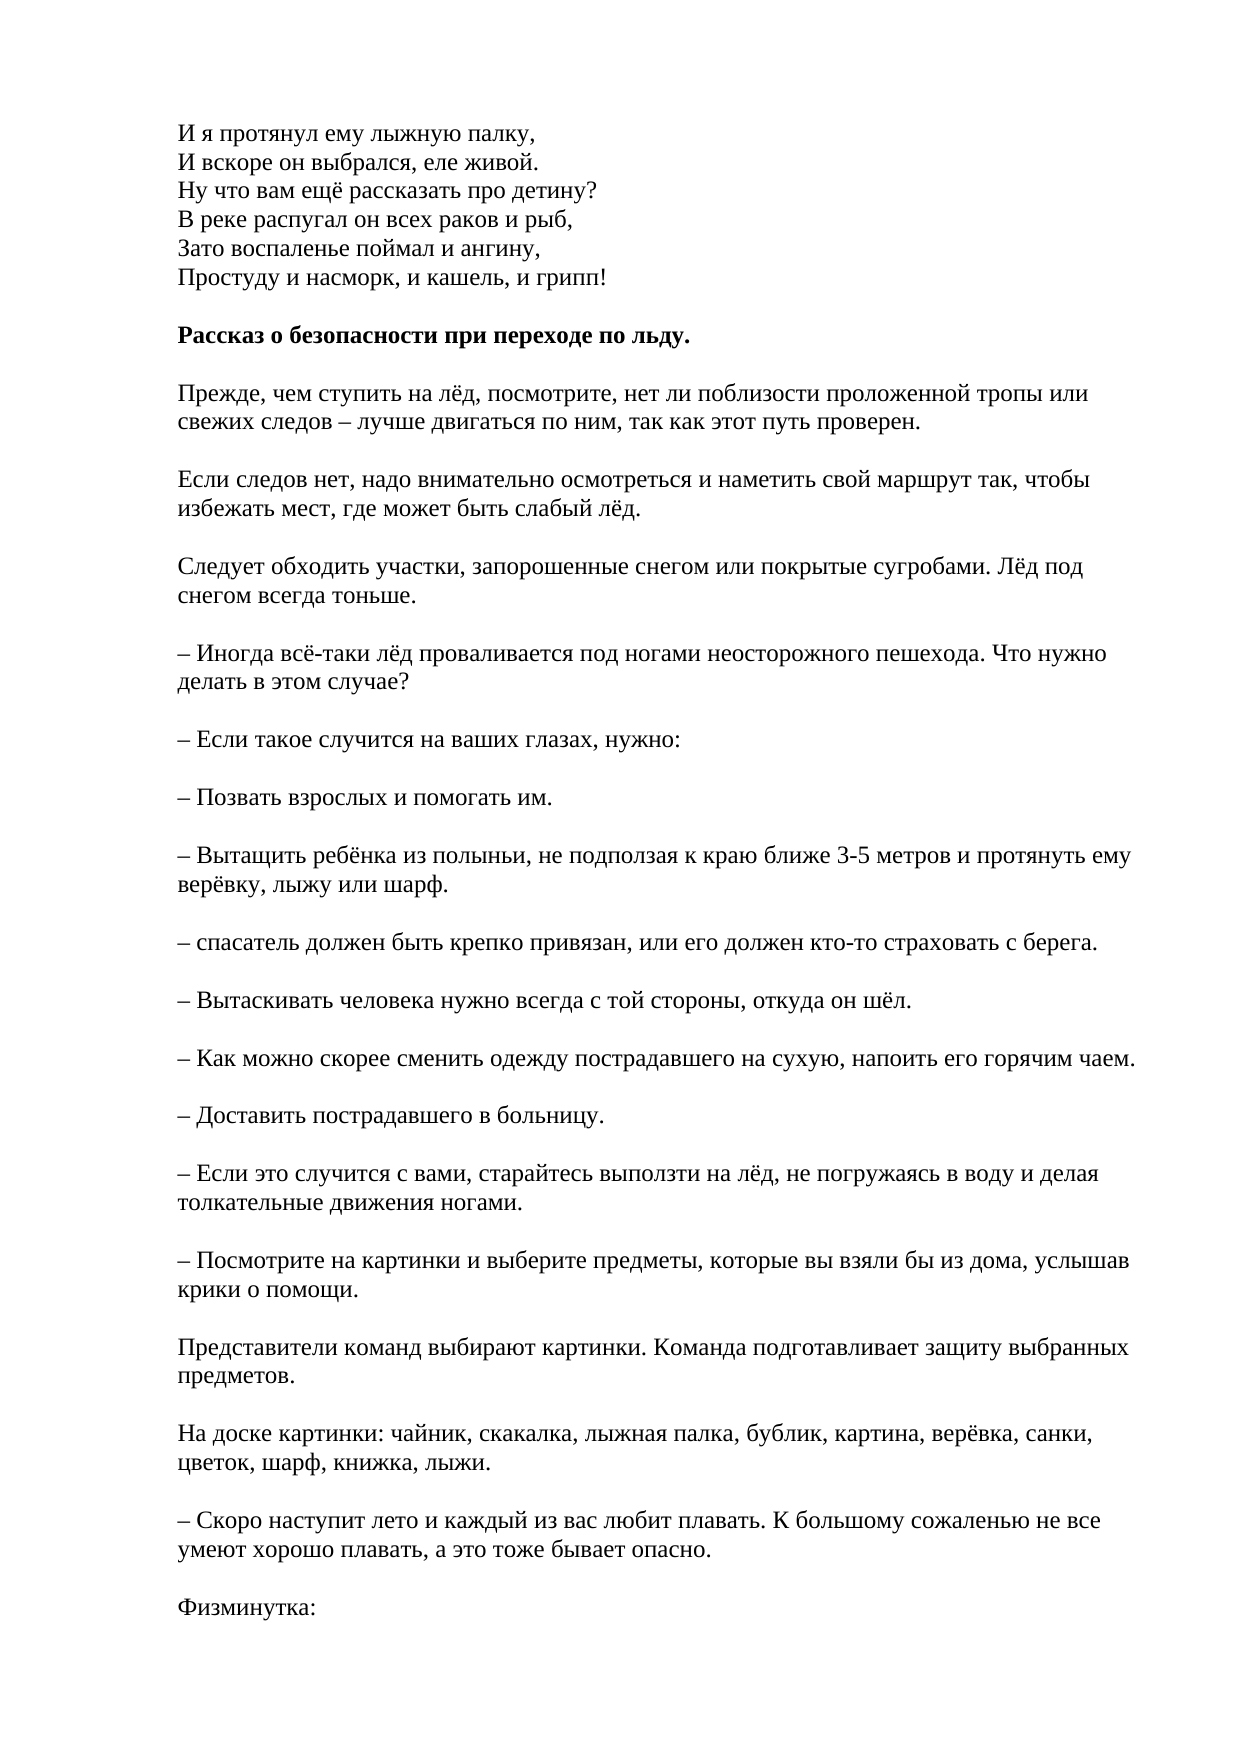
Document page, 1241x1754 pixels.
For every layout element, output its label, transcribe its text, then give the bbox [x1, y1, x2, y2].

text – Как можно скорее сменить одежду пострадавшего на сухую, напоить его горячим чаем. [177, 1043, 1152, 1071]
text Физминутка: [177, 1592, 1152, 1621]
text – Иногда всё-таки лёд проваливается под ногами неосторожного пешехода. Что нужно делать в этом случае? [177, 638, 1152, 695]
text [177, 118, 1152, 291]
text Рассказ о безопасности при переходе по льду. [177, 320, 1152, 348]
text – Вытаскивать человека нужно всегда с той стороны, откуда он шёл. [177, 985, 1152, 1013]
text Если следов нет, надо внимательно осмотреться и наметить свой маршрут так, чтобы избежать мест, где может быть слабый лёд. [177, 464, 1152, 522]
text Прежде, чем ступить на лёд, посмотрите, нет ли поблизости проложенной тропы или свежих следов – лучше двигаться по ним, так как этот путь проверен. [177, 378, 1152, 435]
text – Если такое случится на ваших глазах, нужно: [177, 724, 1152, 753]
text – Позвать взрослых и помогать им. [177, 782, 1152, 811]
text Следует обходить участки, запорошенные снегом или покрытые сугробами. Лёд под снегом всегда тоньше. [177, 551, 1152, 608]
text – Вытащить ребёнка из полыньи, не подползая к краю ближе 3-5 метров и протянуть ему верёвку, лыжу или шарф. [177, 840, 1152, 898]
text – спасатель должен быть крепко привязан, или его должен кто-то страховать с берега. [177, 927, 1152, 956]
text – Посмотрите на картинки и выберите предметы, которые вы взяли бы из дома, услышав крики о помощи. [177, 1245, 1152, 1303]
text На доске картинки: чайник, скакалка, лыжная палка, бублик, картина, верёвка, санки, цветок, шарф, книжка, лыжи. [177, 1418, 1152, 1476]
text – Скоро наступит лето и каждый из вас любит плавать. К большому сожаленью не все умеют хорошо плавать, а это тоже бывает опасно. [177, 1505, 1152, 1563]
text – Доставить пострадавшего в больницу. [177, 1101, 1152, 1129]
text – Если это случится с вами, старайтесь выползти на лёд, не погружаясь в воду и делая толкательные движения ногами. [177, 1158, 1152, 1216]
text Представители команд выбирают картинки. Команда подготавливает защиту выбранных предметов. [177, 1332, 1152, 1389]
